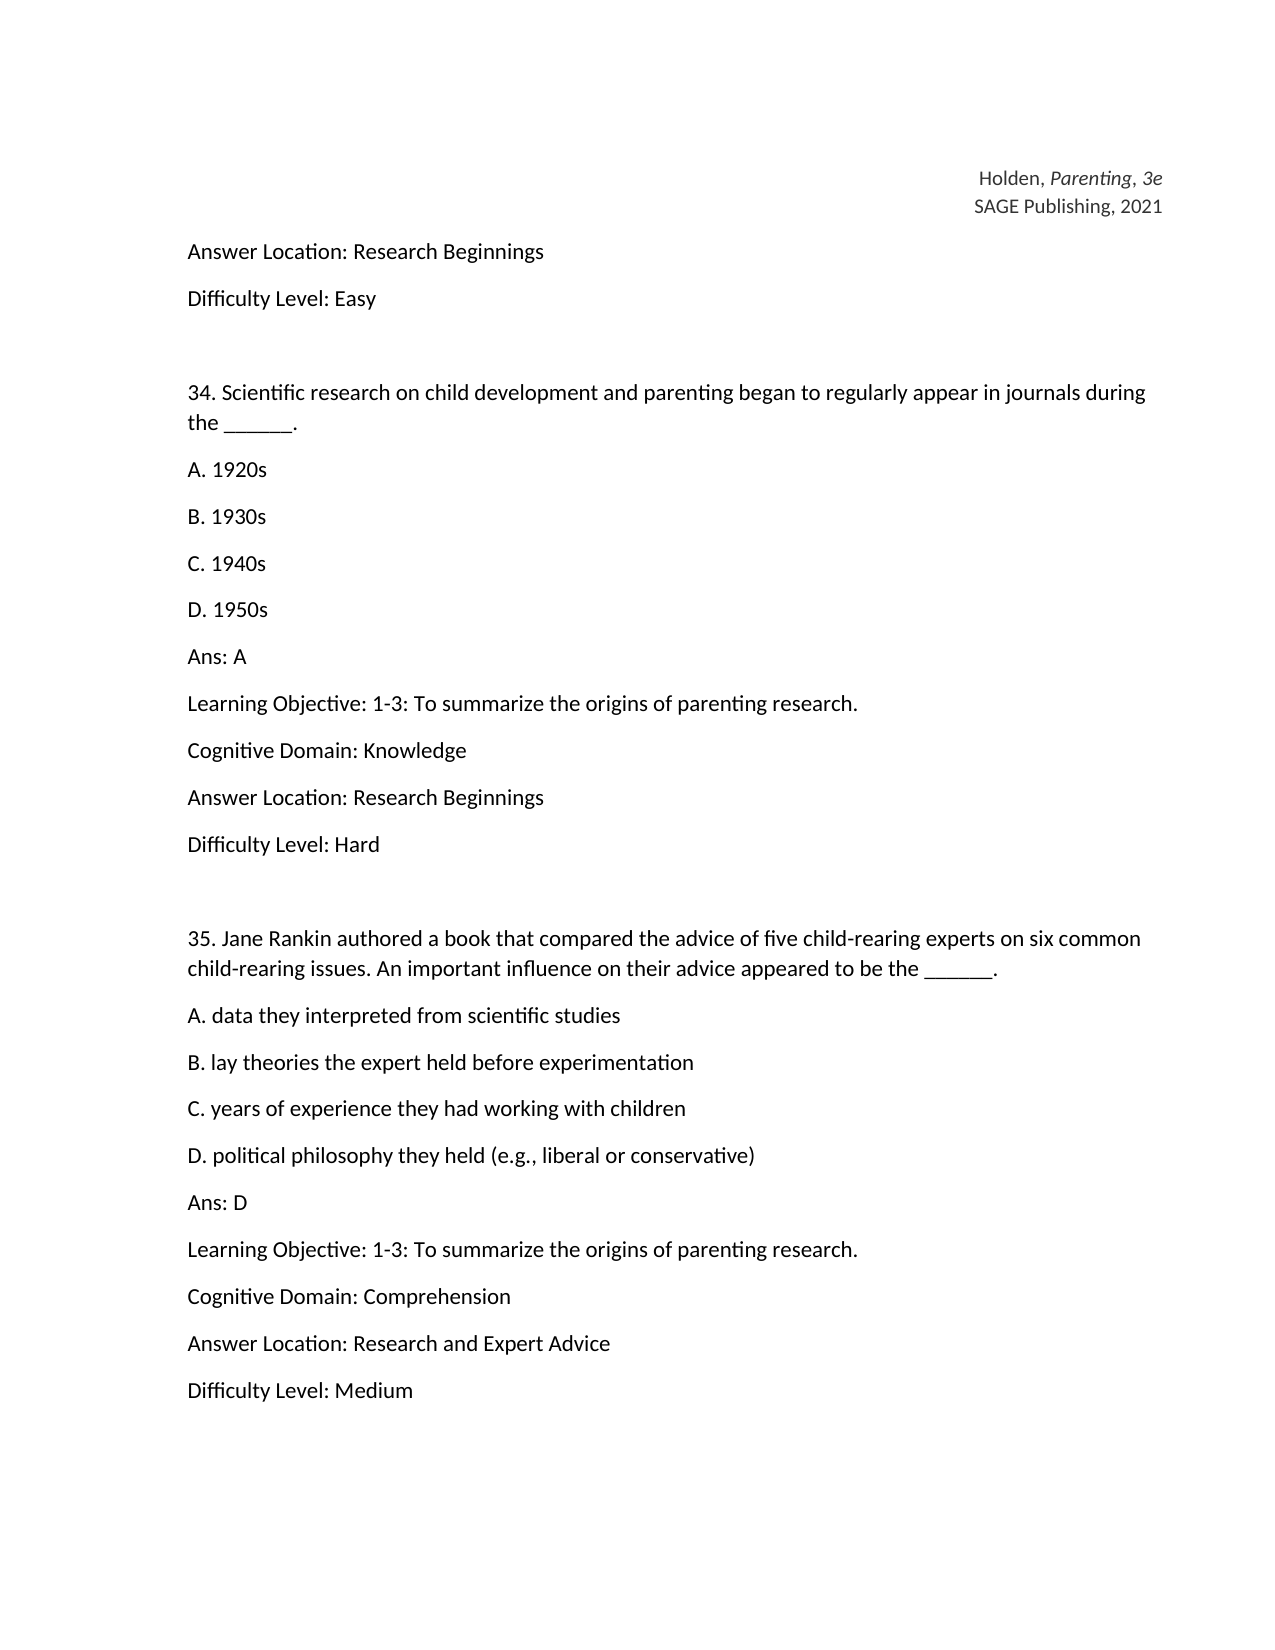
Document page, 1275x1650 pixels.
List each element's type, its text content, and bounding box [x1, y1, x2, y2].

text Difficulty Level: Hard [187, 830, 1162, 858]
text Ans: D [187, 1188, 1162, 1216]
text B. 1930s [187, 502, 1162, 530]
text 35. Jane Rankin authored a book that compared the advice of five child-rearing experts on six common child-rearing issues. An important influence on their advice appeared to be the ______. [187, 924, 1162, 982]
text Ans: A [187, 642, 1162, 670]
text Difficulty Level: Easy [187, 284, 1162, 312]
text C. years of experience they had working with children [187, 1094, 1162, 1122]
text A. 1920s [187, 455, 1162, 483]
text Difficulty Level: Medium [187, 1376, 1162, 1404]
text B. lay theories the expert held before experimentation [187, 1048, 1162, 1076]
text D. political philosophy they held (e.g., liberal or conservative) [187, 1141, 1162, 1169]
text Answer Location: Research and Expert Advice [187, 1329, 1162, 1357]
text Learning Objective: 1-3: To summarize the origins of parenting research. [187, 1235, 1162, 1263]
text D. 1950s [187, 596, 1162, 623]
text A. data they interpreted from scientific studies [187, 1001, 1162, 1029]
text Learning Objective: 1-3: To summarize the origins of parenting research. [187, 689, 1162, 717]
text Cognitive Domain: Knowledge [187, 736, 1162, 764]
text Cognitive Domain: Comprehension [187, 1282, 1162, 1310]
text 34. Scientific research on child development and parenting began to regularly appear in journals during the ______. [187, 378, 1162, 436]
text Answer Location: Research Beginnings [187, 237, 1162, 265]
text Answer Location: Research Beginnings [187, 783, 1162, 811]
text C. 1940s [187, 549, 1162, 577]
